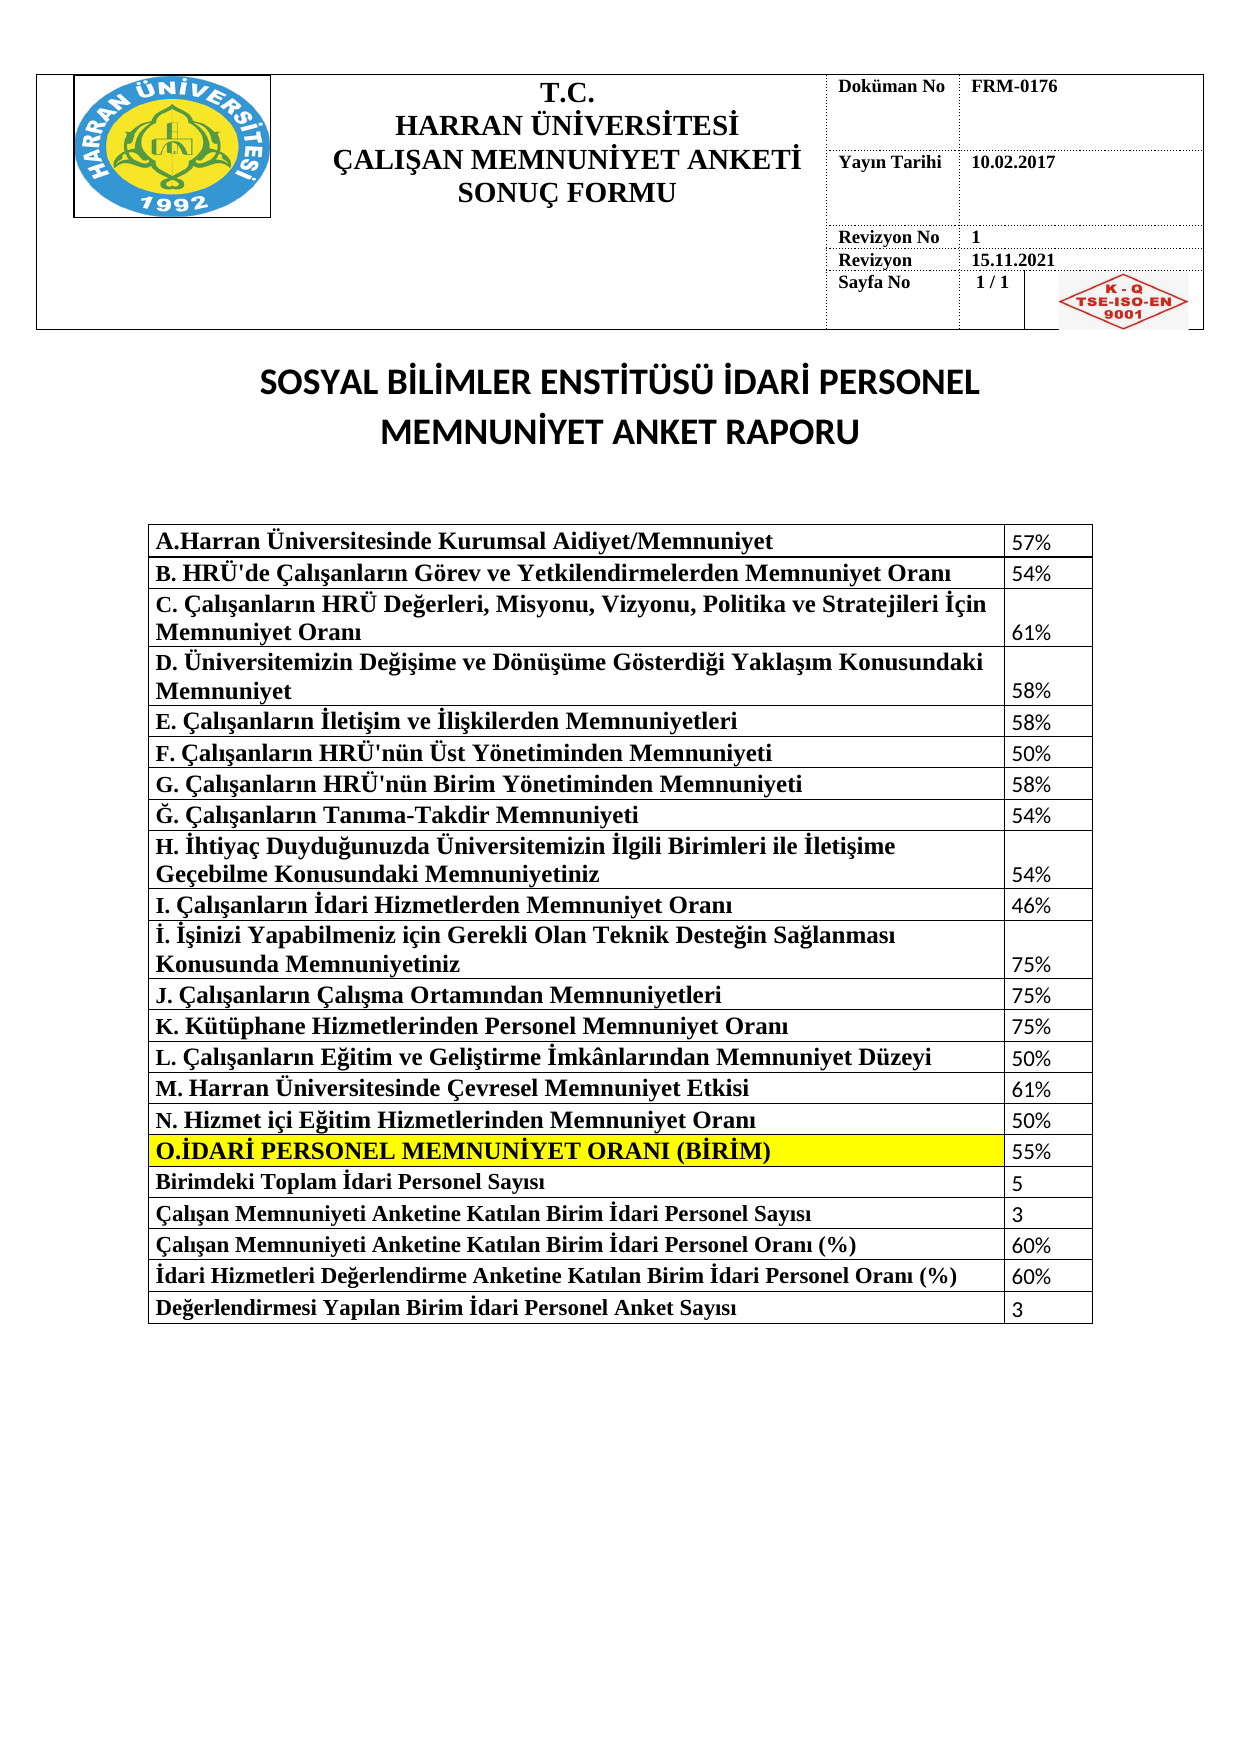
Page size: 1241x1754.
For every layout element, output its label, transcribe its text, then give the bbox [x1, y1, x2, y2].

table_cell 50% [1005, 737, 1092, 767]
table_cell 5 [1005, 1167, 1092, 1197]
table_cell İdari Hizmetleri Değerlendirme Anketine Katılan Birim İdari Personel Oranı (%) [149, 1260, 1004, 1291]
table_cell N. Hizmet içi Eğitim Hizmetlerinden Memnuniyet Oranı [149, 1104, 1004, 1134]
table_cell Değerlendirmesi Yapılan Birim İdari Personel Anket Sayısı [149, 1292, 1004, 1323]
table_cell 54% [1005, 558, 1092, 588]
table_cell Çalışan Memnuniyeti Anketine Katılan Birim İdari Personel Sayısı [149, 1198, 1004, 1228]
table_cell G. Çalışanların HRÜ'nün Birim Yönetiminden Memnuniyeti [149, 768, 1004, 798]
table_cell D. Üniversitemizin Değişime ve Dönüşüme Gösterdiği Yaklaşım Konusundaki Memnuniyet [149, 647, 1004, 705]
table_cell K. Kütüphane Hizmetlerinden Personel Memnuniyet Oranı [149, 1010, 1004, 1041]
table_cell E. Çalışanların İletişim ve İlişkilerden Memnuniyetleri [149, 706, 1004, 736]
table_cell F. Çalışanların HRÜ'nün Üst Yönetiminden Memnuniyeti [149, 737, 1004, 767]
table_cell 54% [1005, 831, 1092, 888]
table_cell 75% [1005, 921, 1092, 978]
table_cell Ğ. Çalışanların Tanıma-Takdir Memnuniyeti [149, 800, 1004, 830]
table_cell Birimdeki Toplam İdari Personel Sayısı [149, 1167, 1004, 1197]
table_cell 55% [1005, 1135, 1092, 1166]
table_cell M. Harran Üniversitesinde Çevresel Memnuniyet Etkisi [149, 1073, 1004, 1103]
table_cell J. Çalışanların Çalışma Ortamından Memnuniyetleri [149, 979, 1004, 1009]
text SOSYAL BİLİMLER ENSTİTÜSÜ İDARİ PERSONEL MEMNUNİYET ANKET RAPORU [148, 358, 1093, 454]
table_cell 54% [1005, 800, 1092, 830]
table_cell 58% [1005, 647, 1092, 705]
table_cell 61% [1005, 1073, 1092, 1103]
table_cell 3 [1005, 1292, 1092, 1323]
table_cell 58% [1005, 706, 1092, 736]
table_cell İ. İşinizi Yapabilmeniz için Gerekli Olan Teknik Desteğin Sağlanması Konusunda Memnuniyetiniz [149, 921, 1004, 978]
table_header 57% [1005, 525, 1092, 556]
table_cell 58% [1005, 768, 1092, 798]
table_cell I. Çalışanların İdari Hizmetlerden Memnuniyet Oranı [149, 889, 1004, 919]
table_cell 50% [1005, 1042, 1092, 1072]
table_cell 46% [1005, 889, 1092, 919]
picture [1058, 271, 1189, 330]
table_cell O.İDARİ PERSONEL MEMNUNİYET ORANI (BİRİM) [149, 1135, 1004, 1166]
table_cell 60% [1005, 1260, 1092, 1291]
table_cell 75% [1005, 1010, 1092, 1041]
table_cell L. Çalışanların Eğitim ve Geliştirme İmkânlarından Memnuniyet Düzeyi [149, 1042, 1004, 1072]
table_cell 60% [1005, 1229, 1092, 1259]
table_cell B. HRÜ'de Çalışanların Görev ve Yetkilendirmelerden Memnuniyet Oranı [149, 558, 1004, 588]
table_cell 75% [1005, 979, 1092, 1009]
table_cell H. İhtiyaç Duyduğunuzda Üniversitemizin İlgili Birimleri ile İletişime Geçebilme Konusundaki Memnuniyetiniz [149, 831, 1004, 888]
table_cell Çalışan Memnuniyeti Anketine Katılan Birim İdari Personel Oranı (%) [149, 1229, 1004, 1259]
table_cell 3 [1005, 1198, 1092, 1228]
table_header A.Harran Üniversitesinde Kurumsal Aidiyet/Memnuniyet [149, 525, 1004, 556]
table_cell 50% [1005, 1104, 1092, 1134]
table_cell C. Çalışanların HRÜ Değerleri, Misyonu, Vizyonu, Politika ve Stratejileri İçin Memnuniyet Oranı [149, 589, 1004, 646]
picture [75, 76, 270, 217]
table_cell 61% [1005, 589, 1092, 646]
